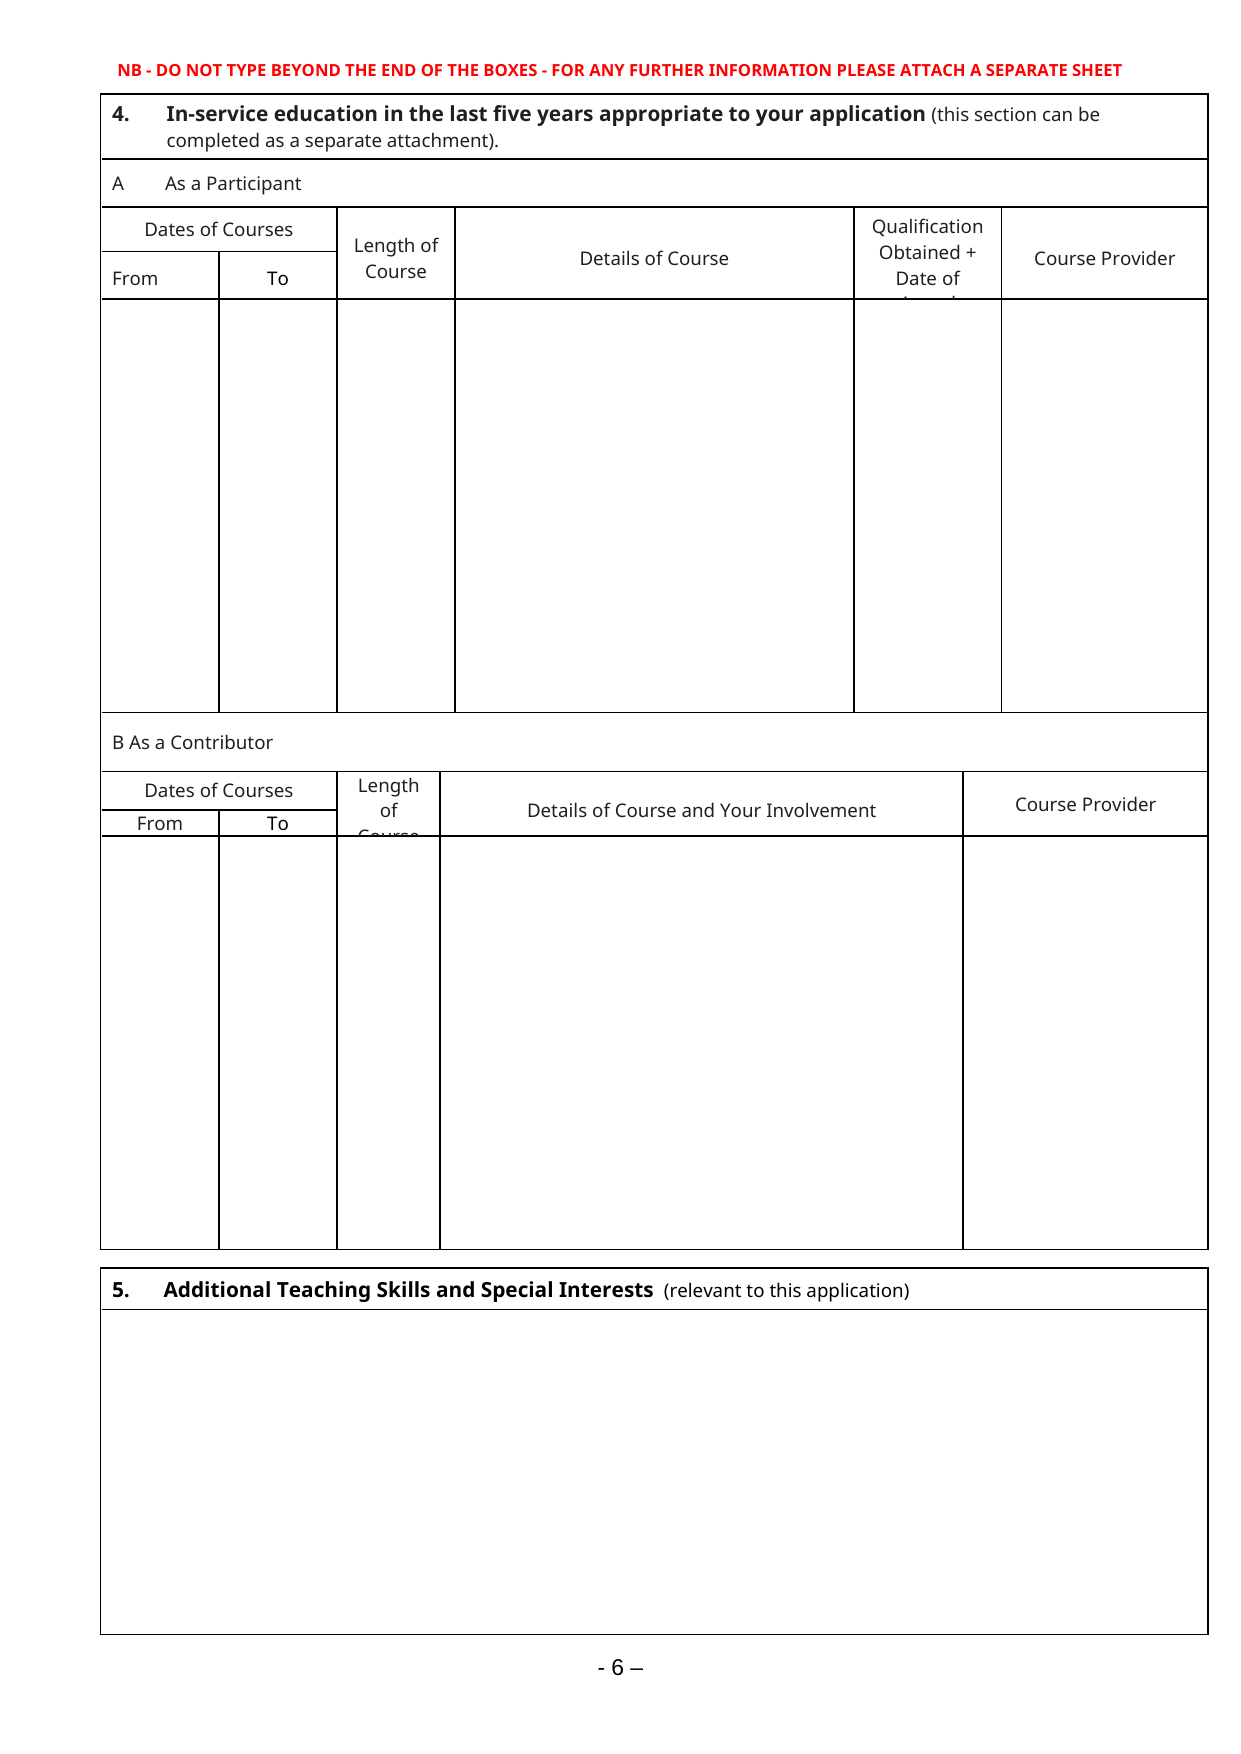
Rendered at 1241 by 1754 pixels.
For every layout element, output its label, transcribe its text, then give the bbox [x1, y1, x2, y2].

table_cell Course Provider [964, 772, 1207, 835]
table_cell B As a Contributor [101, 713, 1207, 771]
table_cell From [101, 252, 218, 298]
table_cell [855, 300, 1001, 712]
table_cell [1002, 300, 1207, 712]
table_cell Dates of Courses [101, 772, 336, 809]
table_cell [101, 299, 218, 712]
table_cell [101, 836, 218, 1248]
table_cell Qualification Obtained + Date of Award [855, 208, 1001, 298]
table_cell [101, 1310, 1207, 1633]
table_cell Dates of Courses [101, 207, 336, 251]
table_cell [456, 300, 853, 712]
table_cell [338, 300, 454, 712]
table_cell [441, 837, 962, 1248]
table_cell Length of Course [338, 208, 454, 298]
table_cell To [220, 811, 336, 835]
table_cell To [220, 252, 336, 298]
table_cell Course Provider [1002, 208, 1207, 298]
table_cell [220, 837, 336, 1248]
table_cell [964, 837, 1207, 1248]
table_header 4. In-service education in the last five years appropriate to your application (this section can be completed as a separate attachment). [101, 95, 1207, 158]
text NB - DO NOT TYPE BEYOND THE END OF THE BOXES - FOR ANY FURTHER INFORMATION PLEASE ATTACH A SEPARATE SHEET [59, 59, 1181, 82]
table_cell A As a Participant [101, 159, 1207, 206]
table_cell [338, 837, 439, 1248]
table_cell Details of Course and Your Involvement [441, 772, 962, 835]
table_cell Length of Course [338, 772, 439, 835]
table_cell [220, 300, 336, 712]
table_cell From [101, 810, 218, 835]
table_header 5. Additional Teaching Skills and Special Interests (relevant to this application) [101, 1269, 1207, 1308]
table_cell Details of Course [456, 208, 853, 298]
